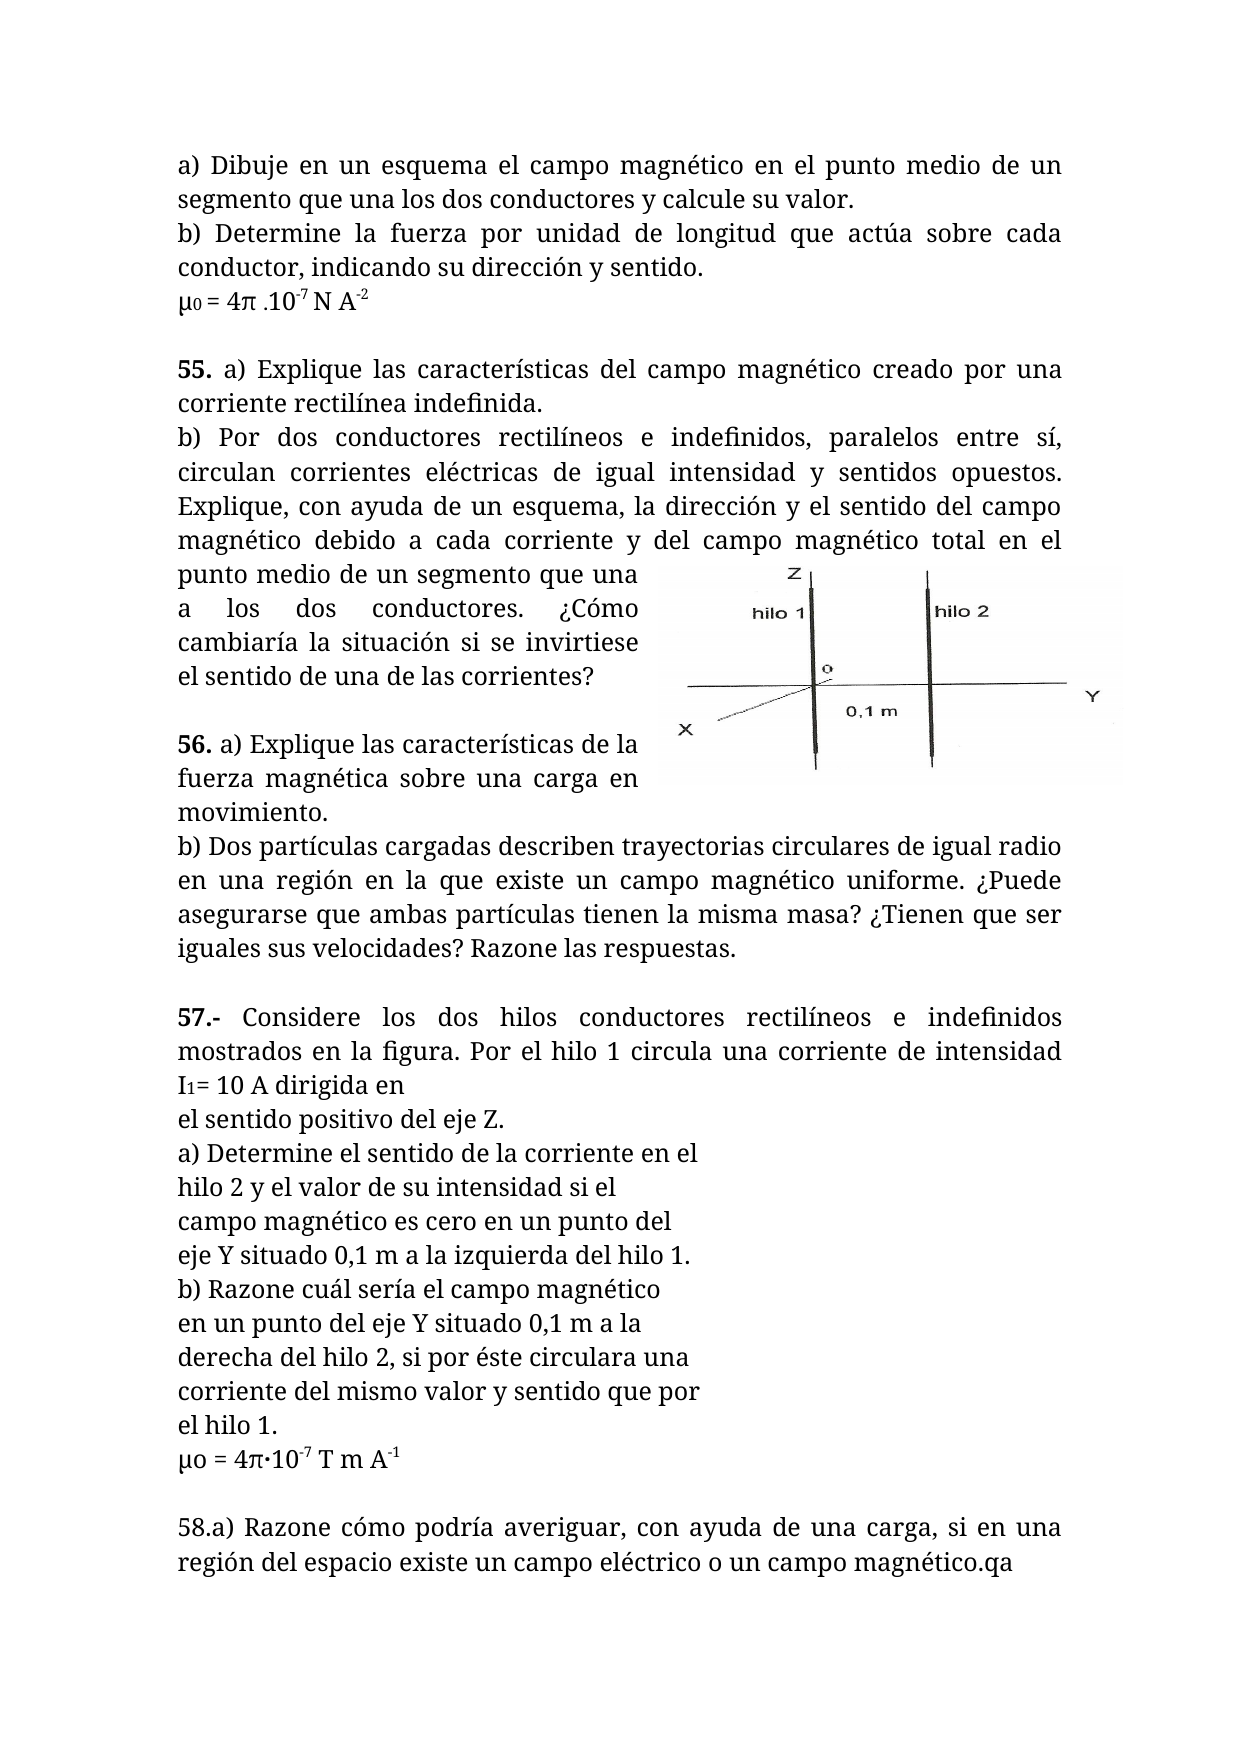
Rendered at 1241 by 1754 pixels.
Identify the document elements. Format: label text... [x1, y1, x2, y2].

text en un punto del eje Y situado 0,1 m a la [177, 1306, 1063, 1340]
text el sentido positivo del eje Z. [177, 1101, 1063, 1135]
text b) Determine la fuerza por unidad de longitud que actúa sobre cada conductor, indicando su dirección y sentido. [177, 216, 1063, 284]
text eje Y situado 0,1 m a la izquierda del hilo 1. [177, 1238, 1063, 1272]
text b) Por dos conductores rectilíneos e indefinidos, paralelos entre sí, circulan corrientes eléctricas de igual intensidad y sentidos opuestos. Explique, con ayuda de un esquema, la dirección y el sentido del campo magnético debido a cada corriente y del campo magnético total en el punto medio de un segmento que una a los dos conductores. ¿Cómo cambiaría la situación si se invirtiese el sentido de una de las corrientes? [177, 420, 1063, 693]
text hilo 2 y el valor de su intensidad si el [177, 1169, 1063, 1203]
text 57.- Considere los dos hilos conductores rectilíneos e indefinidos mostrados en la figura. Por el hilo 1 circula una corriente de intensidad I1= 10 A dirigida en [177, 999, 1063, 1101]
text a) Determine el sentido de la corriente en el [177, 1135, 1063, 1169]
text μ0 = 4π .10-7 N A-2 [177, 284, 1063, 318]
text μo = 4π·10-7 T m A-1 [177, 1442, 1063, 1476]
text el hilo 1. [177, 1408, 1063, 1442]
text 56. a) Explique las características de la fuerza magnética sobre una carga en movimiento. [177, 727, 1063, 829]
text campo magnético es cero en un punto del [177, 1203, 1063, 1238]
text b) Razone cuál sería el campo magnético [177, 1272, 1063, 1306]
text derecha del hilo 2, si por éste circulara una [177, 1340, 1063, 1374]
text a) Dibuje en un esquema el campo magnético en el punto medio de un segmento que una los dos conductores y calcule su valor. [177, 148, 1063, 216]
text corriente del mismo valor y sentido que por [177, 1374, 1063, 1408]
text 55. a) Explique las características del campo magnético creado por una corriente rectilínea indefinida. [177, 352, 1063, 420]
text 58.a) Razone cómo podría averiguar, con ayuda de una carga, si en una región del espacio existe un campo eléctrico o un campo magnético.qa [177, 1510, 1063, 1578]
text b) Dos partículas cargadas describen trayectorias circulares de igual radio en una región en la que existe un campo magnético uniforme. ¿Puede asegurarse que ambas partículas tienen la misma masa? ¿Tienen que ser iguales sus velocidades? Razone las respuestas. [177, 829, 1063, 965]
